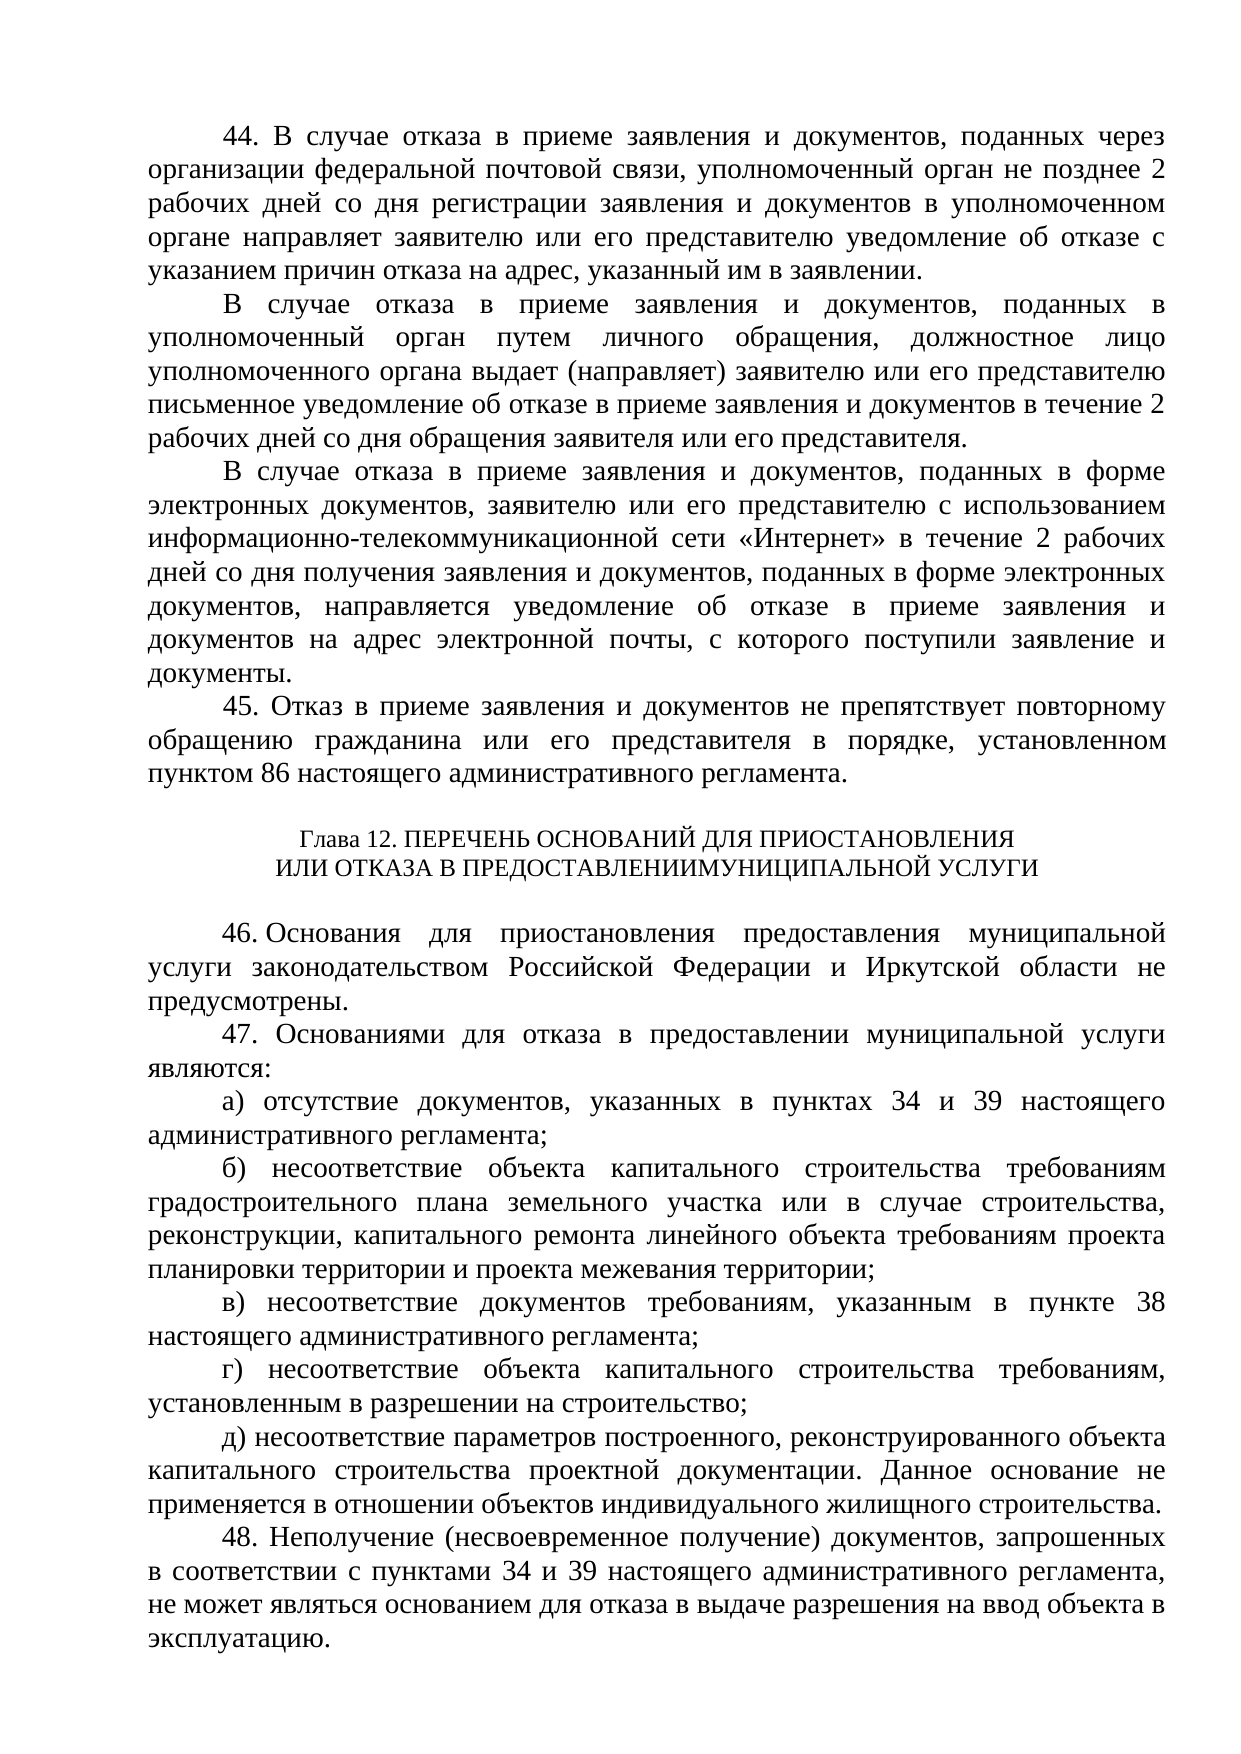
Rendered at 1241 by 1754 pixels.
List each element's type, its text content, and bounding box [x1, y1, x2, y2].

text а) отсутствие документов, указанных в пунктах 34 и 39 настоящего административного регламента; [148, 1083, 1167, 1150]
text 45. Отказ в приеме заявления и документов не препятствует повторному обращению гражданина или его представителя в порядке, установленном пунктом 86 настоящего административного регламента. [148, 688, 1167, 789]
text 44. В случае отказа в приеме заявления и документов, поданных через организации федеральной почтовой связи, уполномоченный орган не позднее 2 рабочих дней со дня регистрации заявления и документов в уполномоченном органе направляет заявителю или его представителю уведомление об отказе с указанием причин отказа на адрес, указанный им в заявлении. [148, 118, 1167, 286]
text д) несоответствие параметров построенного, реконструированного объекта капитального строительства проектной документации. Данное основание не применяется в отношении объектов индивидуального жилищного строительства. [148, 1419, 1167, 1519]
text г) несоответствие объекта капитального строительства требованиям, установленным в разрешении на строительство; [148, 1352, 1167, 1419]
text б) несоответствие объекта капитального строительства требованиям градостроительного плана земельного участка или в случае строительства, реконструкции, капитального ремонта линейного объекта требованиям проекта планировки территории и проекта межевания территории; [148, 1150, 1167, 1284]
text В случае отказа в приеме заявления и документов, поданных в уполномоченный орган путем личного обращения, должностное лицо уполномоченного органа выдает (направляет) заявителю или его представителю письменное уведомление об отказе в приеме заявления и документов в течение 2 рабочих дней со дня обращения заявителя или его представителя. [148, 286, 1167, 453]
text В случае отказа в приеме заявления и документов, поданных в форме электронных документов, заявителю или его представителю с использованием информационно-телекоммуникационной сети «Интернет» в течение 2 рабочих дней со дня получения заявления и документов, поданных в форме электронных документов, направляется уведомление об отказе в приеме заявления и документов на адрес электронной почты, с которого поступили заявление и документы. [148, 453, 1167, 688]
text 46. Основания для приостановления предоставления муниципальной услуги законодательством Российской Федерации и Иркутской области не предусмотрены. [148, 916, 1167, 1016]
text ИЛИ ОТКАЗА В ПРЕДОСТАВЛЕНИИМУНИЦИПАЛЬНОЙ УСЛУГИ [148, 853, 1167, 882]
text 47. Основаниями для отказа в предоставлении муниципальной услуги являются: [148, 1016, 1167, 1083]
text 48. Неполучение (несвоевременное получение) документов, запрошенных в соответствии с пунктами 34 и 39 настоящего административного регламента, не может являться основанием для отказа в выдаче разрешения на ввод объекта в эксплуатацию. [148, 1519, 1167, 1653]
text Глава 12. ПЕРЕЧЕНЬ ОСНОВАНИЙ ДЛЯ ПРИОСТАНОВЛЕНИЯ [148, 824, 1167, 853]
text в) несоответствие документов требованиям, указанным в пункте 38 настоящего административного регламента; [148, 1284, 1167, 1352]
